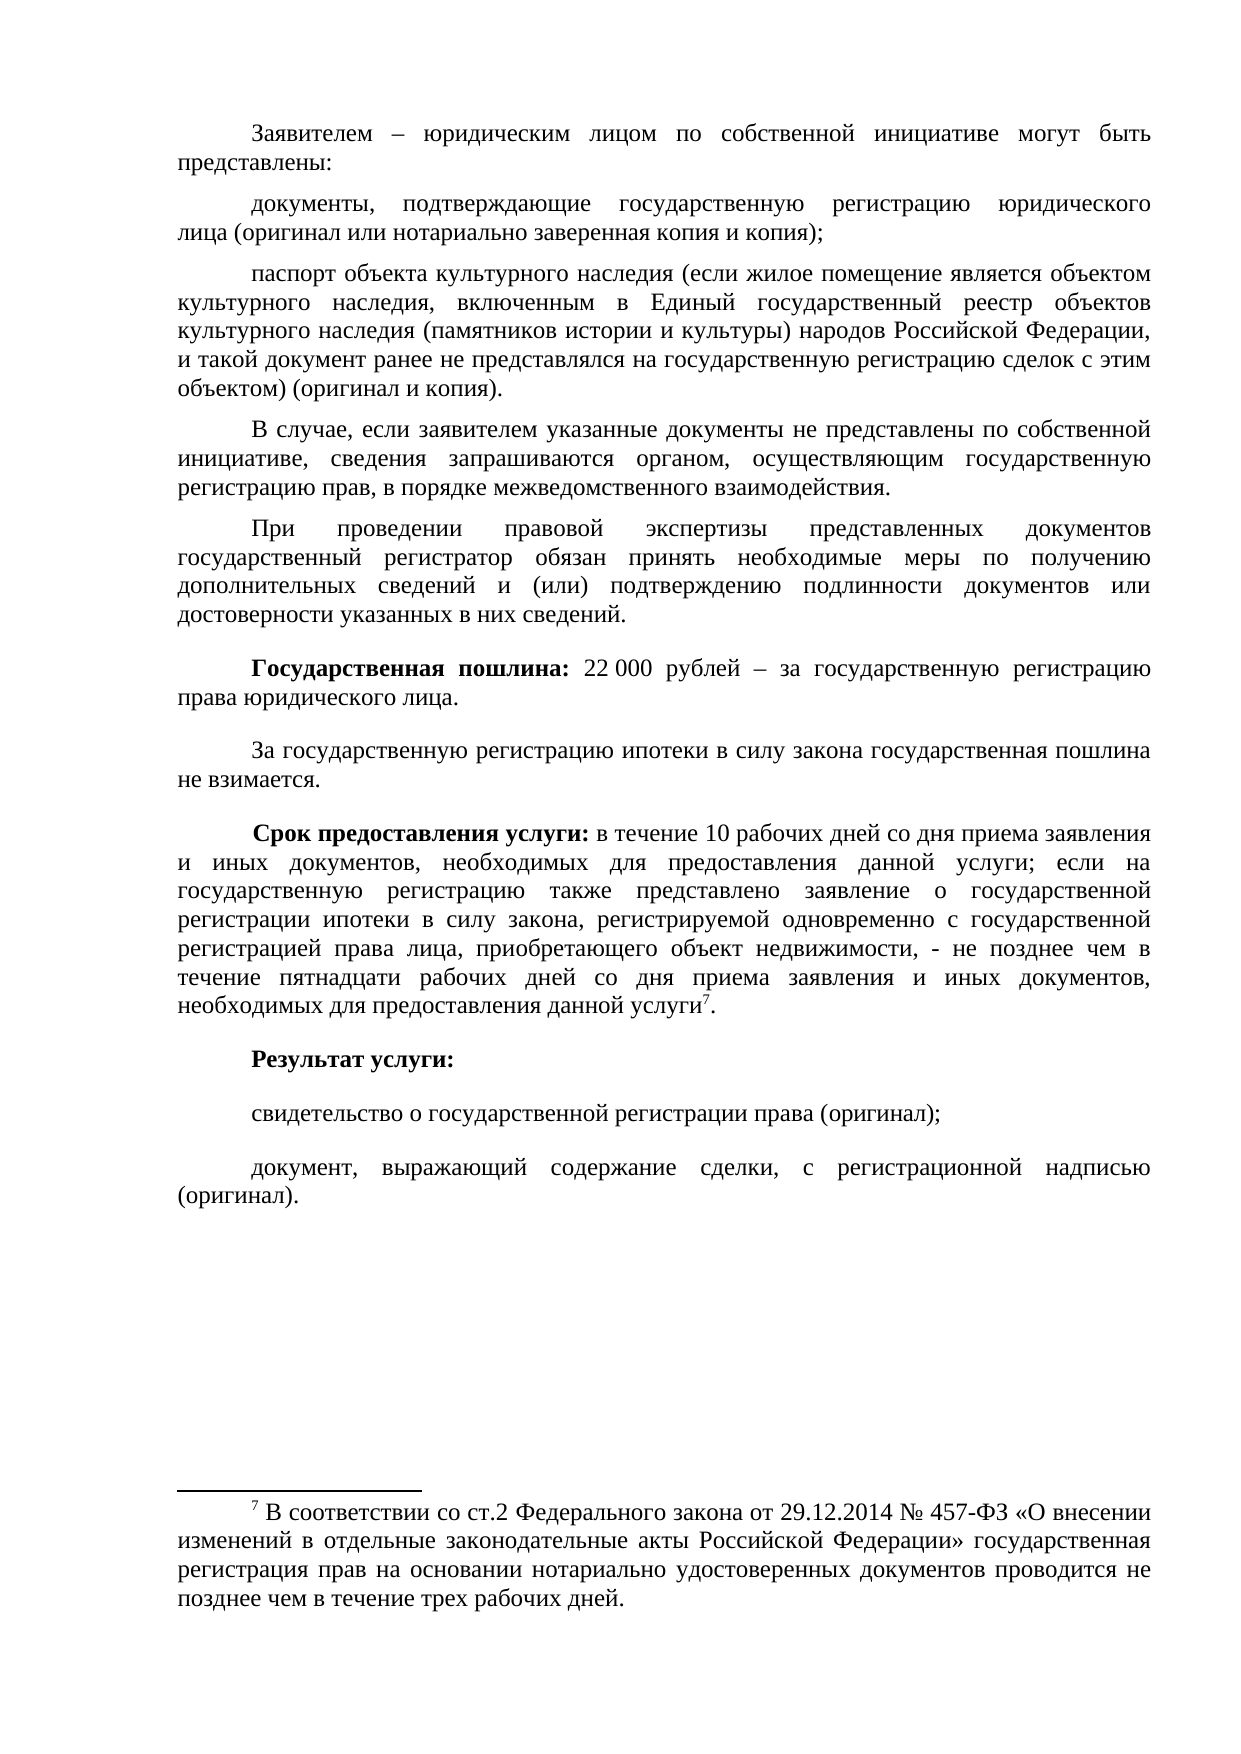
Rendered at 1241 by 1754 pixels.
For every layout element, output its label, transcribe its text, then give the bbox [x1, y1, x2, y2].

text документ, выражающий содержание сделки, с регистрационной надписью (оригинал). [177, 1152, 1152, 1209]
text документы, подтверждающие государственную регистрацию юридического лица (оригинал или нотариально заверенная копия и копия); [177, 188, 1152, 246]
text Результат услуги: [177, 1044, 1152, 1073]
text паспорт объекта культурного наследия (если жилое помещение является объектом культурного наследия, включенным в Единый государственный реестр объектов культурного наследия (памятников истории и культуры) народов Российской Федерации, и такой документ ранее не представлялся на государственную регистрацию сделок с этим объектом) (оригинал и копия). [177, 258, 1152, 402]
text При проведении правовой экспертизы представленных документов государственный регистратор обязан принять необходимые меры по получению дополнительных сведений и (или) подтверждению подлинности документов или достоверности указанных в них сведений. [177, 513, 1152, 628]
text Срок предоставления услуги: в течение 10 рабочих дней со дня приема заявления и иных документов, необходимых для предоставления данной услуги; если на государственную регистрацию также представлено заявление о государственной регистрации ипотеки в силу закона, регистрируемой одновременно с государственной регистрацией права лица, приобретающего объект недвижимости, - не позднее чем в течение пятнадцати рабочих дней со дня приема заявления и иных документов, необходимых для предоставления данной услуги. [177, 818, 1152, 1019]
text В случае, если заявителем указанные документы не представлены по собственной инициативе, сведения запрашиваются органом, осуществляющим государственную регистрацию прав, в порядке межведомственного взаимодействия. [177, 414, 1152, 501]
text За государственную регистрацию ипотеки в силу закона государственная пошлина не взимается. [177, 736, 1152, 793]
text Заявителем – юридическим лицом по собственной инициативе могут быть представлены: [177, 118, 1152, 176]
text свидетельство о государственной регистрации права (оригинал); [177, 1098, 1152, 1127]
text Государственная пошлина: 22 000 рублей – за государственную регистрацию права юридического лица. [177, 653, 1152, 711]
